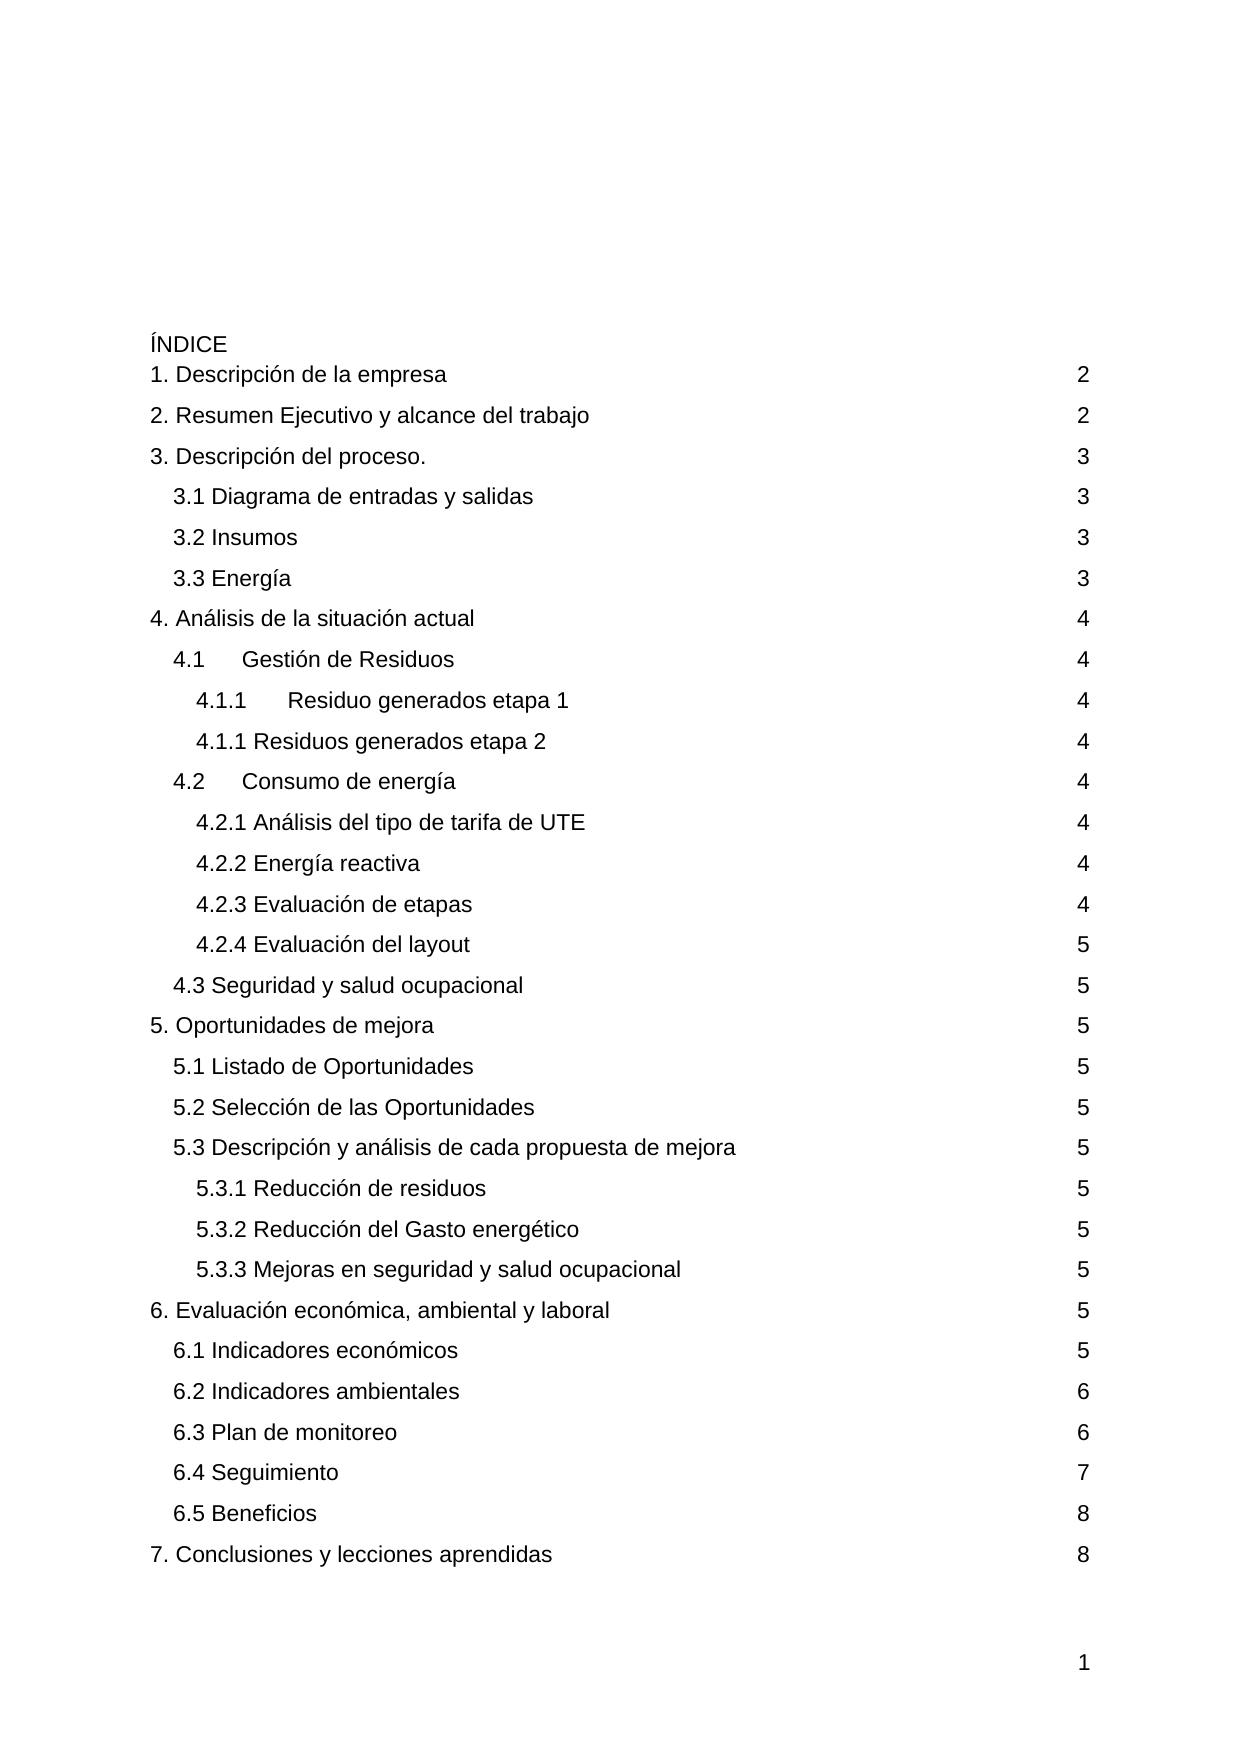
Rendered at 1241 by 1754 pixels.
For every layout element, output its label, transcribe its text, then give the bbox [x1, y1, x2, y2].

text ÍNDICE [150, 331, 1090, 358]
